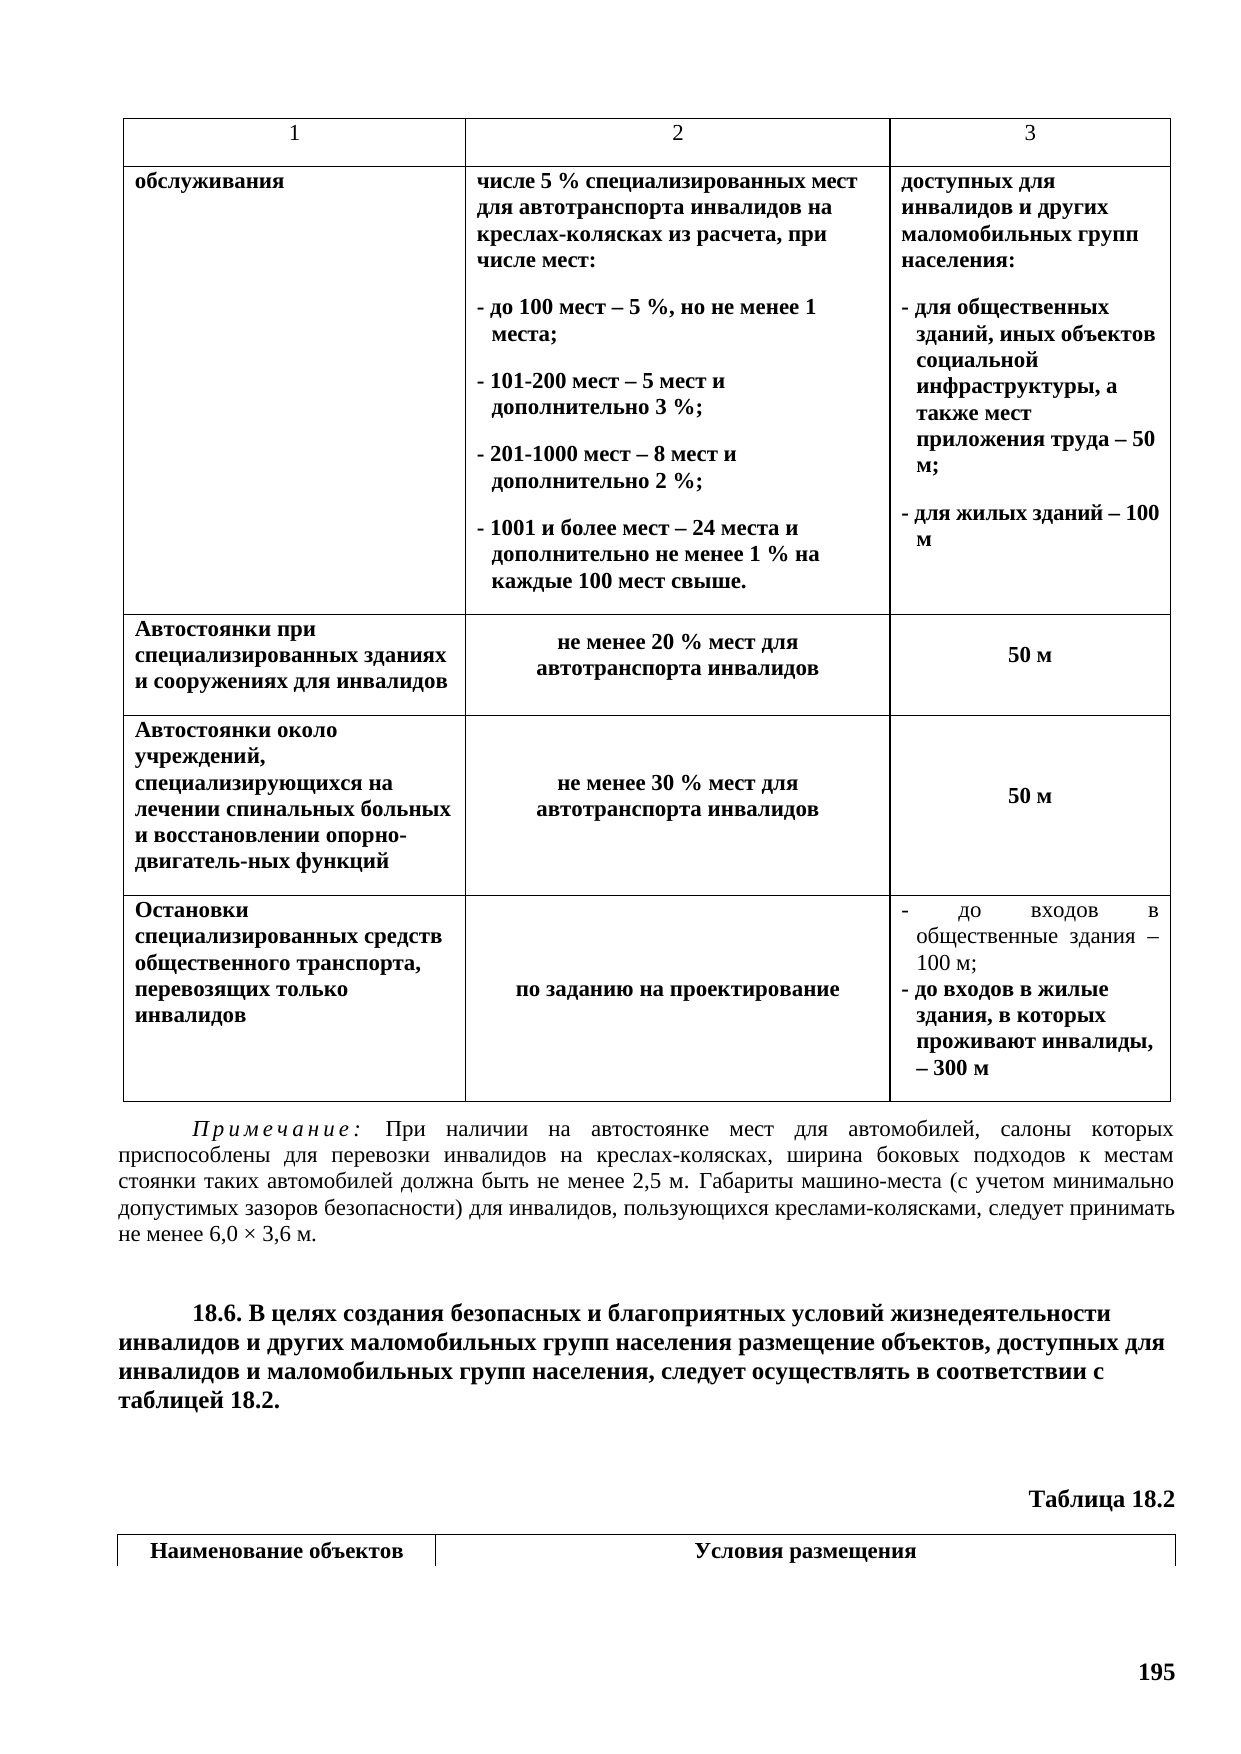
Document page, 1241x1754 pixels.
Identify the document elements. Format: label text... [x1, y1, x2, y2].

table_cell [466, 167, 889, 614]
text 18.6. В целях создания безопасных и благоприятных условий жизнедеятельности инвалидов и других маломобильных групп населения размещение объектов, доступных для инвалидов и маломобильных групп населения, следует осуществлять в соответствии с таблицей 18.2. [118, 1298, 1175, 1413]
text Таблица 18.2 [118, 1484, 1175, 1513]
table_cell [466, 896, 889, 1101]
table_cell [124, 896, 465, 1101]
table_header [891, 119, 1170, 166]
text Примечание: При наличии на автостоянке мест для автомобилей, салоны которых приспособлены для перевозки инвалидов на креслах-колясках, ширина боковых подходов к местам стоянки таких автомобилей должна быть не менее . Габариты машино-места (с учетом минимально допустимых зазоров безопасности) для инвалидов, пользующихся креслами-колясками, следует принимать не менее 6,0 × . [118, 1115, 1175, 1246]
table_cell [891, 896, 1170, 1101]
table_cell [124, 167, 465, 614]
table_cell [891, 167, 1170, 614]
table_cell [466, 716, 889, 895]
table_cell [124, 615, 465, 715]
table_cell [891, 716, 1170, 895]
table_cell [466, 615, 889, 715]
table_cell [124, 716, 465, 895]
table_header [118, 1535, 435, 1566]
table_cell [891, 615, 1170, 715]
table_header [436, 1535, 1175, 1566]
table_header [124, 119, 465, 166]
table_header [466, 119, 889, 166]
